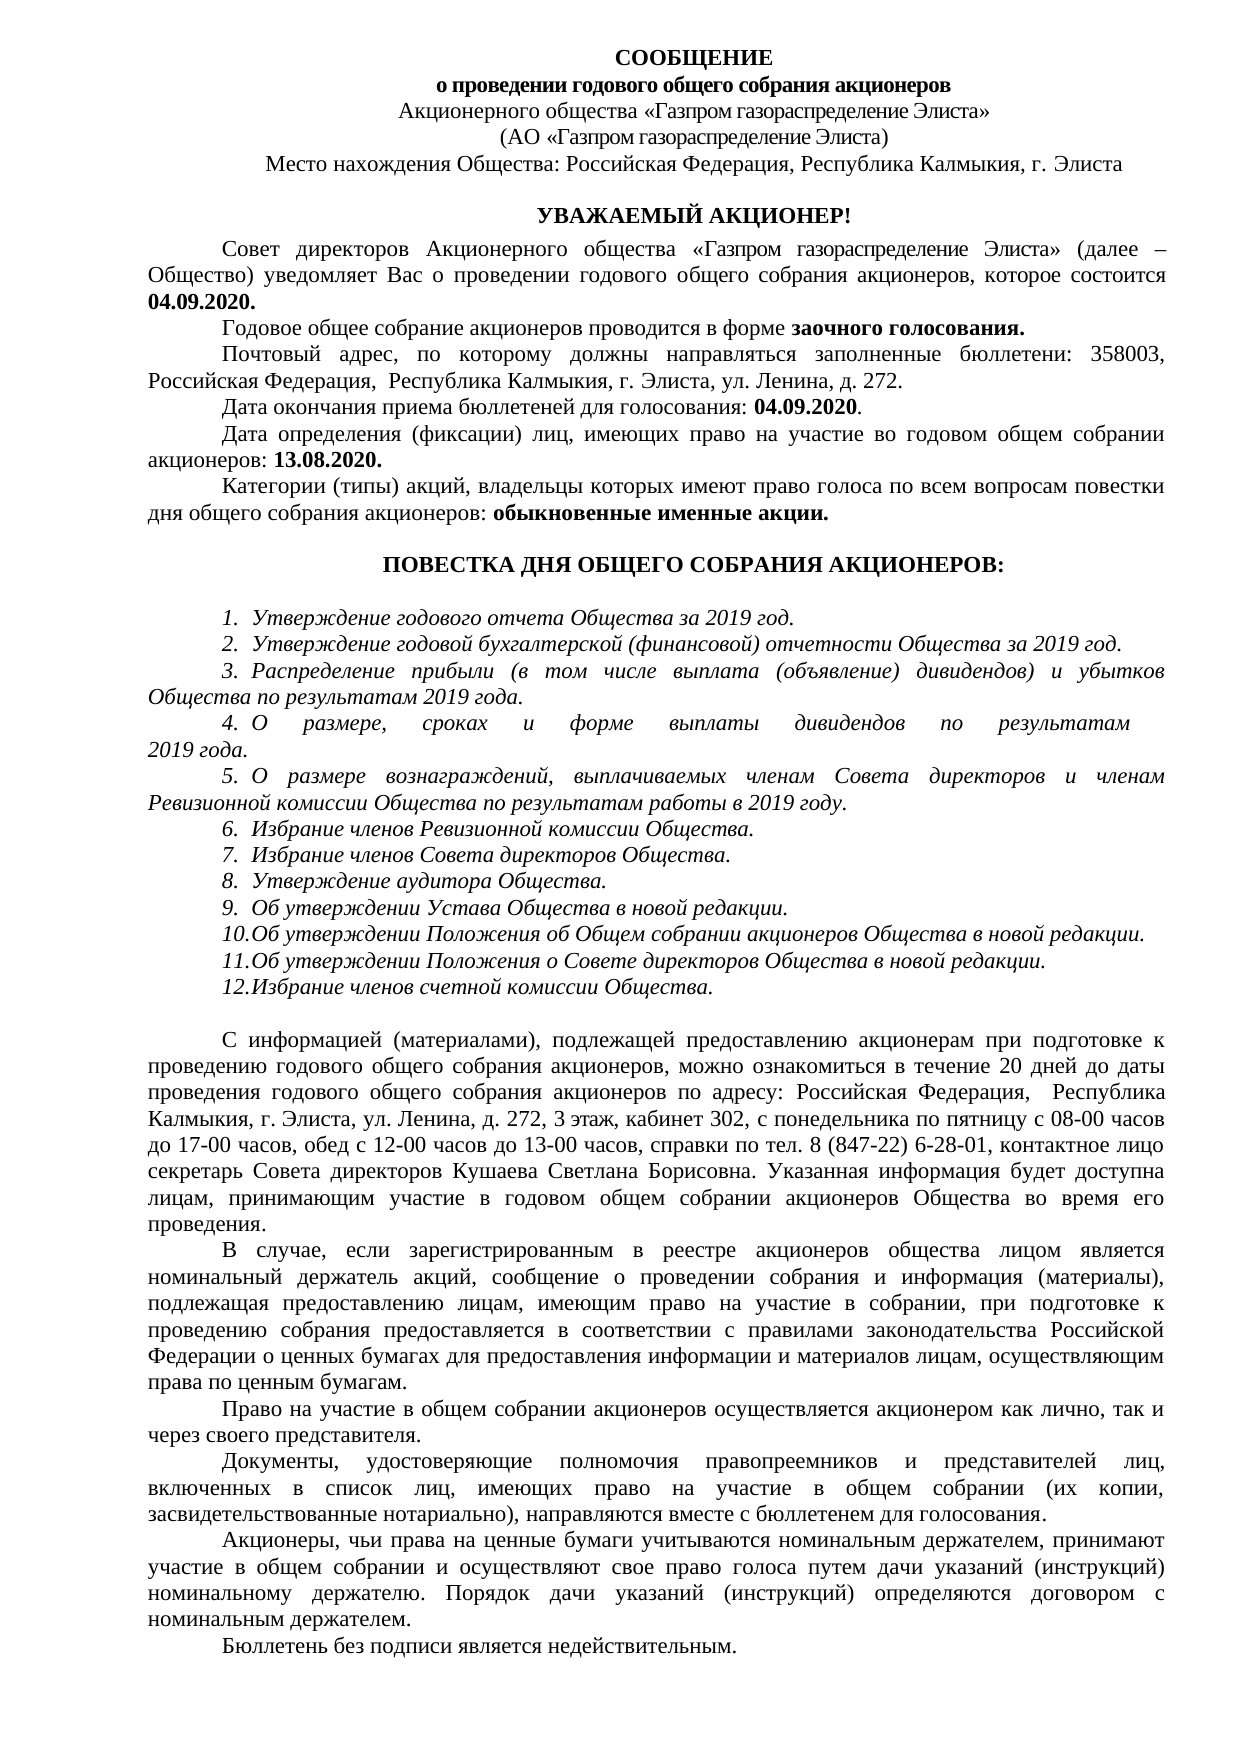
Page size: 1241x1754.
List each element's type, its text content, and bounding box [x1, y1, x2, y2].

list Утверждение годового отчета Общества за 2019 год. [148, 604, 1166, 630]
text Дата определения (фиксации) лиц, имеющих право на участие во годовом общем собрании акционеров: 13.08.2020. [148, 419, 1166, 472]
text Бюллетень без подписи является недействительным. [148, 1632, 1166, 1658]
text Место нахождения Общества: Российская Федерация, Республика Калмыкия, г. Элиста [148, 150, 1166, 176]
text С информацией (материалами), подлежащей предоставлению акционерам при подготовке к проведению годового общего собрания акционеров, можно ознакомиться в течение 20 дней до даты проведения годового общего собрания акционеров по адресу: Российская Федерация, Республика Калмыкия, г. Элиста, ул. Ленина, д. 272, 3 этаж, кабинет 302, с понедельника по пятницу с 08-00 часов до 17-00 часов, обед с 12-00 часов до 13-00 часов, справки по тел. 8 (847-22) 6-28-01, контактное лицо секретарь Совета директоров Кушаева Светлана Борисовна. Указанная информация будет доступна лицам, принимающим участие в годовом общем собрании акционеров Общества во время его проведения. [148, 1026, 1166, 1237]
text Годовое общее собрание акционеров проводится в форме заочного голосования. [148, 314, 1166, 341]
text (АО «Газпром газораспределение Элиста) [148, 123, 1166, 150]
text Акционерного общества «Газпром газораспределение Элиста» [148, 97, 1166, 123]
text ПОВЕСТКА ДНЯ ОБЩЕГО СОБРАНИЯ АКЦИОНЕРОВ: [148, 551, 1166, 578]
text Категории (типы) акций, владельцы которых имеют право голоса по всем вопросам повестки дня общего собрания акционеров: обыкновенные именные акции. [148, 472, 1166, 525]
list Избрание членов Совета директоров Общества. [148, 841, 1166, 868]
text В случае, если зарегистрированным в реестре акционеров общества лицом является номинальный держатель акций, сообщение о проведении собрания и информация (материалы), подлежащая предоставлению лицам, имеющим право на участие в собрании, при подготовке к проведению собрания предоставляется в соответствии с правилами законодательства Российской Федерации о ценных бумагах для предоставления информации и материалов лицам, осуществляющим права по ценным бумагам. [148, 1237, 1166, 1395]
text Почтовый адрес, по которому должны направляться заполненные бюллетени: 358003, Российская Федерация, Республика Калмыкия, г. Элиста, ул. Ленина, д. 272. [148, 341, 1166, 393]
list Распределение прибыли (в том числе выплата (объявление) дивидендов) и убытков Общества по результатам 2019 года. [148, 657, 1166, 709]
list Об утверждении Устава Общества в новой редакции. [148, 894, 1166, 920]
list Утверждение аудитора Общества. [148, 868, 1166, 894]
list Избрание членов Ревизионной комиссии Общества. [148, 815, 1166, 841]
text Акционеры, чьи права на ценные бумаги учитываются номинальным держателем, принимают участие в общем собрании и осуществляют свое право голоса путем дачи указаний (инструкций) номинальному держателю. Порядок дачи указаний (инструкций) определяются договором с номинальным держателем. [148, 1526, 1166, 1632]
text Право на участие в общем собрании акционеров осуществляется акционером как лично, так и через своего представителя. [148, 1395, 1166, 1447]
list Утверждение годовой бухгалтерской (финансовой) отчетности Общества за 2019 год. [148, 630, 1166, 657]
list Об утверждении Положения об Общем собрании акционеров Общества в новой редакции. [148, 920, 1166, 947]
text о проведении годового общего собрания акционеров [148, 71, 1166, 97]
text СООБЩЕНИЕ [148, 44, 1166, 71]
text Совет директоров Акционерного общества «Газпром газораспределение Элиста» (далее – Общество) уведомляет Вас о проведении годового общего собрания акционеров, которое состоится 04.09.2020. [148, 235, 1166, 314]
list Избрание членов счетной комиссии Общества. [148, 973, 1166, 999]
text Документы, удостоверяющие полномочия правопреемников и представителей лиц, включенных в список лиц, имеющих право на участие в общем собрании (их копии, засвидетельствованные нотариально), направляются вместе с бюллетенем для голосования. [148, 1447, 1166, 1526]
subtitle УВАЖАЕМЫЙ АКЦИОНЕР! [148, 202, 1166, 229]
list Об утверждении Положения о Совете директоров Общества в новой редакции. [148, 947, 1166, 973]
list О размере вознаграждений, выплачиваемых членам Совета директоров и членам Ревизионной комиссии Общества по результатам работы в 2019 году. [148, 762, 1166, 815]
list О размере, сроках и форме выплаты дивидендов по результатам 2019 года. [148, 709, 1166, 762]
text Дата окончания приема бюллетеней для голосования: 04.09.2020. [148, 393, 1166, 419]
